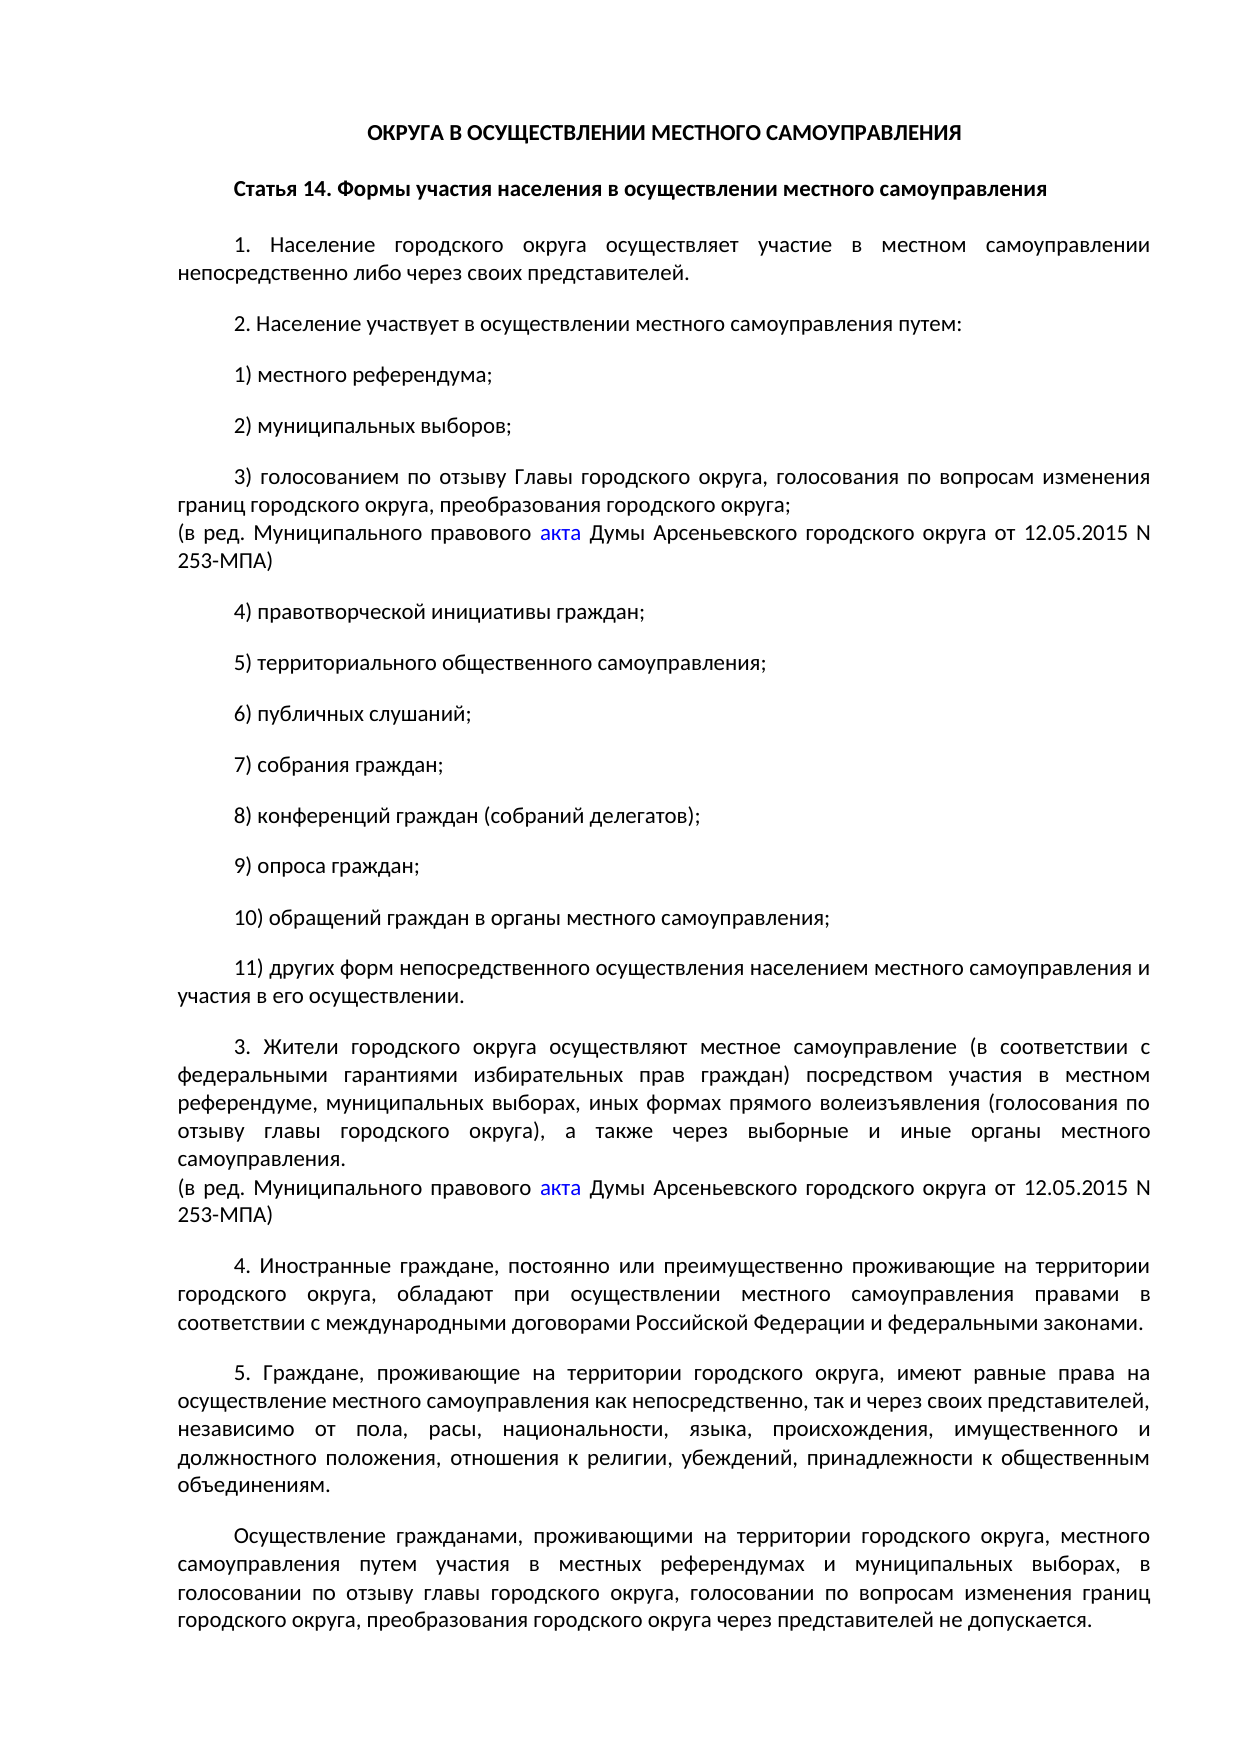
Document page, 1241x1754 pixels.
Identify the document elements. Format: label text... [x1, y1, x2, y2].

text 8) конференций граждан (собраний делегатов); [177, 801, 1152, 829]
text (в ред. Муниципального правового акта Думы Арсеньевского городского округа от 12.05.2015 N 253-МПА) [177, 518, 1152, 574]
text 4. Иностранные граждане, постоянно или преимущественно проживающие на территории городского округа, обладают при осуществлении местного самоуправления правами в соответствии с международными договорами Российской Федерации и федеральными законами. [177, 1252, 1152, 1336]
text 7) собрания граждан; [177, 750, 1152, 778]
text 4) правотворческой инициативы граждан; [177, 597, 1152, 625]
text 10) обращений граждан в органы местного самоуправления; [177, 903, 1152, 931]
title Статья 14. Формы участия населения в осуществлении местного самоуправления [177, 174, 1152, 202]
text 9) опроса граждан; [177, 852, 1152, 880]
text 5. Граждане, проживающие на территории городского округа, имеют равные права на осуществление местного самоуправления как непосредственно, так и через своих представителей, независимо от пола, расы, национальности, языка, происхождения, имущественного и должностного положения, отношения к религии, убеждений, принадлежности к общественным объединениям. [177, 1358, 1152, 1499]
text 5) территориального общественного самоуправления; [177, 648, 1152, 676]
text 11) других форм непосредственного осуществления населением местного самоуправления и участия в его осуществлении. [177, 953, 1152, 1009]
text 6) публичных слушаний; [177, 699, 1152, 727]
text 1) местного референдума; [177, 360, 1152, 388]
text 3. Жители городского округа осуществляют местное самоуправление (в соответствии с федеральными гарантиями избирательных прав граждан) посредством участия в местном референдуме, муниципальных выборах, иных формах прямого волеизъявления (голосования по отзыву главы городского округа), а также через выборные и иные органы местного самоуправления. [177, 1032, 1152, 1173]
text (в ред. Муниципального правового акта Думы Арсеньевского городского округа от 12.05.2015 N 253-МПА) [177, 1173, 1152, 1229]
text Осуществление гражданами, проживающими на территории городского округа, местного самоуправления путем участия в местных референдумах и муниципальных выборах, в голосовании по отзыву главы городского округа, голосовании по вопросам изменения границ городского округа, преобразования городского округа через представителей не допускается. [177, 1522, 1152, 1634]
text 2. Население участвует в осуществлении местного самоуправления путем: [177, 309, 1152, 337]
text 2) муниципальных выборов; [177, 411, 1152, 439]
text 1. Население городского округа осуществляет участие в местном самоуправлении непосредственно либо через своих представителей. [177, 230, 1152, 286]
text 3) голосованием по отзыву Главы городского округа, голосования по вопросам изменения границ городского округа, преобразования городского округа; [177, 462, 1152, 518]
title ОКРУГА В ОСУЩЕСТВЛЕНИИ МЕСТНОГО САМОУПРАВЛЕНИЯ [177, 118, 1152, 146]
